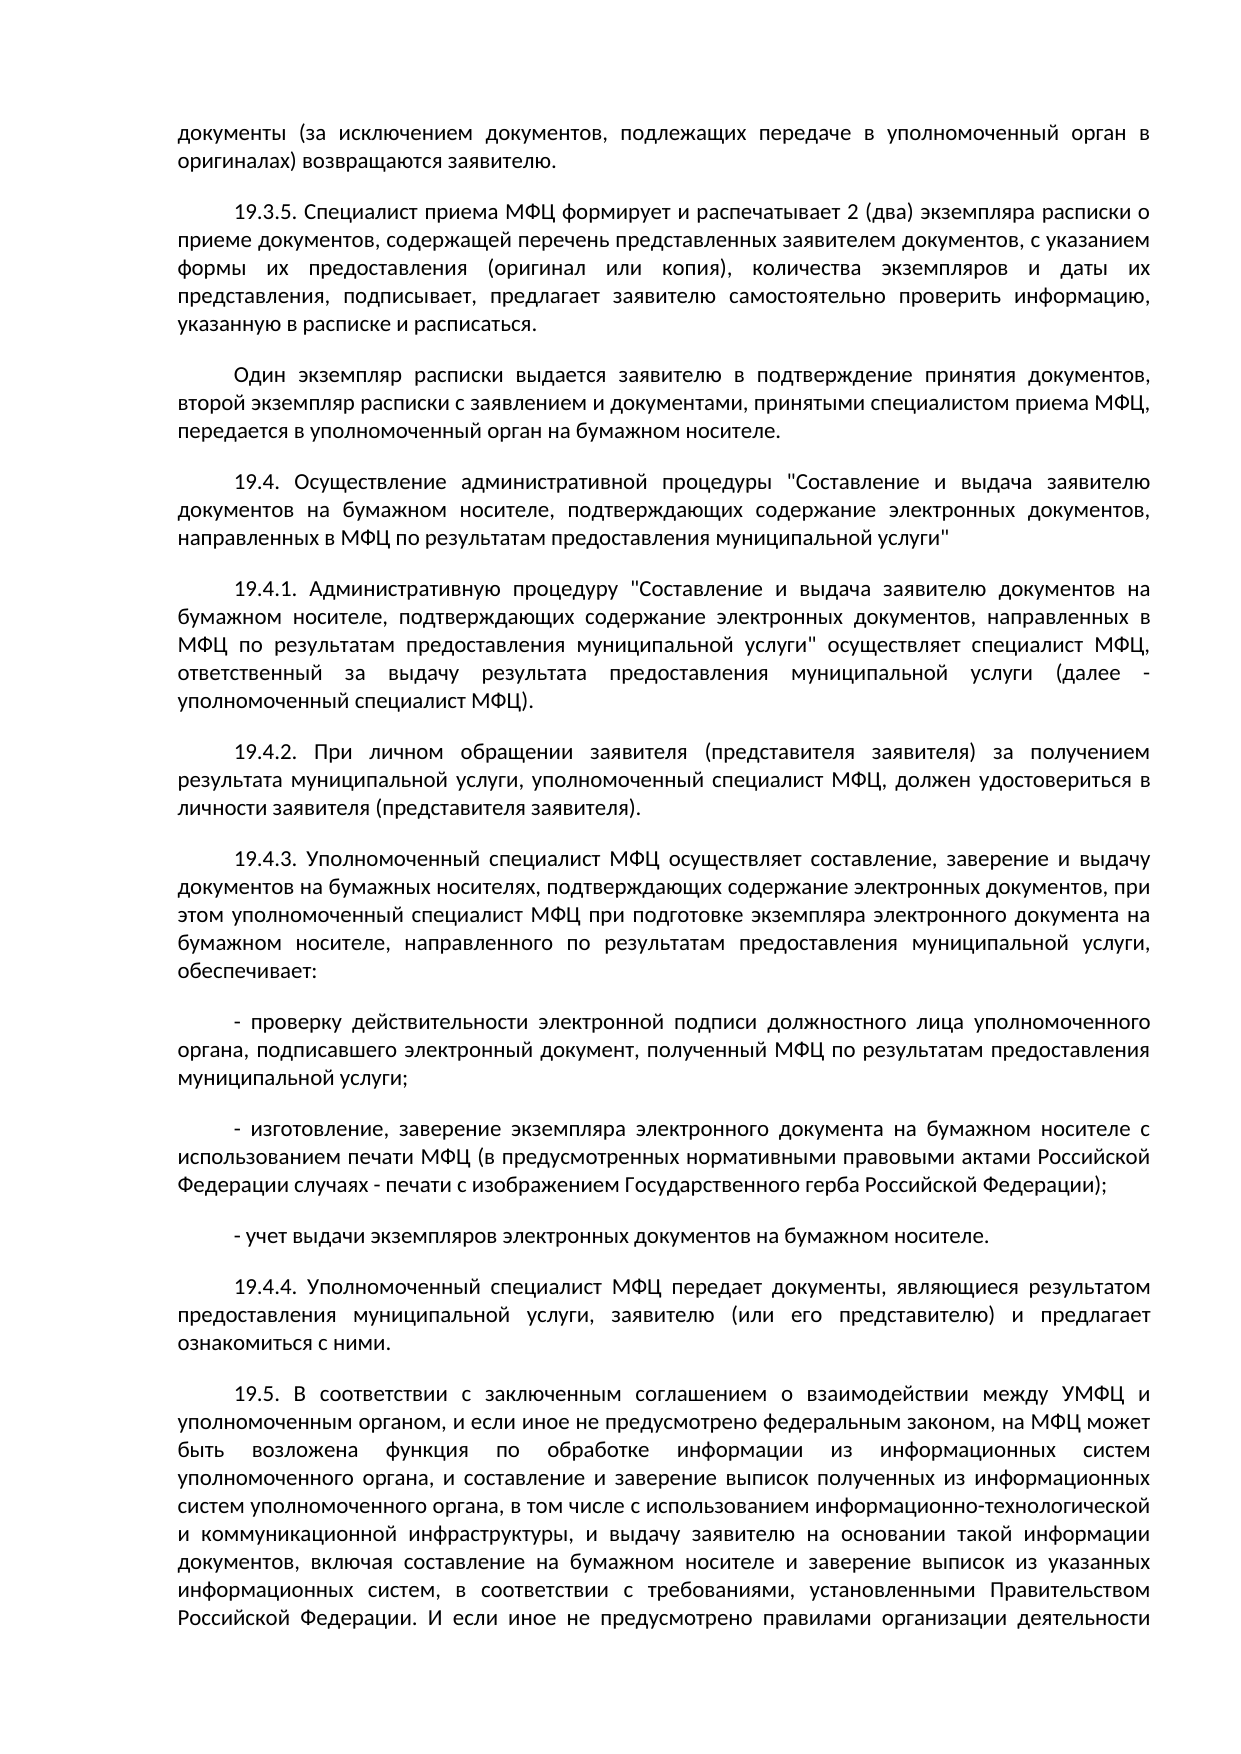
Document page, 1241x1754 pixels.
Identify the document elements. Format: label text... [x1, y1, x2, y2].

text 19.4.2. При личном обращении заявителя (представителя заявителя) за получением результата муниципальной услуги, уполномоченный специалист МФЦ, должен удостовериться в личности заявителя (представителя заявителя). [177, 737, 1152, 821]
text Один экземпляр расписки выдается заявителю в подтверждение принятия документов, второй экземпляр расписки с заявлением и документами, принятыми специалистом приема МФЦ, передается в уполномоченный орган на бумажном носителе. [177, 360, 1152, 444]
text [177, 1379, 1152, 1631]
text - проверку действительности электронной подписи должностного лица уполномоченного органа, подписавшего электронный документ, полученный МФЦ по результатам предоставления муниципальной услуги; [177, 1007, 1152, 1091]
text 19.4.1. Административную процедуру "Составление и выдача заявителю документов на бумажном носителе, подтверждающих содержание электронных документов, направленных в МФЦ по результатам предоставления муниципальной услуги" осуществляет специалист МФЦ, ответственный за выдачу результата предоставления муниципальной услуги (далее - уполномоченный специалист МФЦ). [177, 574, 1152, 714]
text 19.3.5. Специалист приема МФЦ формирует и распечатывает 2 (два) экземпляра расписки о приеме документов, содержащей перечень представленных заявителем документов, с указанием формы их предоставления (оригинал или копия), количества экземпляров и даты их представления, подписывает, предлагает заявителю самостоятельно проверить информацию, указанную в расписке и расписаться. [177, 197, 1152, 337]
text 19.4.3. Уполномоченный специалист МФЦ осуществляет составление, заверение и выдачу документов на бумажных носителях, подтверждающих содержание электронных документов, при этом уполномоченный специалист МФЦ при подготовке экземпляра электронного документа на бумажном носителе, направленного по результатам предоставления муниципальной услуги, обеспечивает: [177, 844, 1152, 984]
text 19.4.4. Уполномоченный специалист МФЦ передает документы, являющиеся результатом предоставления муниципальной услуги, заявителю (или его представителю) и предлагает ознакомиться с ними. [177, 1272, 1152, 1356]
text - изготовление, заверение экземпляра электронного документа на бумажном носителе с использованием печати МФЦ (в предусмотренных нормативными правовыми актами Российской Федерации случаях - печати с изображением Государственного герба Российской Федерации); [177, 1114, 1152, 1198]
text 19.4. Осуществление административной процедуры "Составление и выдача заявителю документов на бумажном носителе, подтверждающих содержание электронных документов, направленных в МФЦ по результатам предоставления муниципальной услуги" [177, 467, 1152, 551]
text - учет выдачи экземпляров электронных документов на бумажном носителе. [177, 1221, 1152, 1249]
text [177, 118, 1152, 174]
